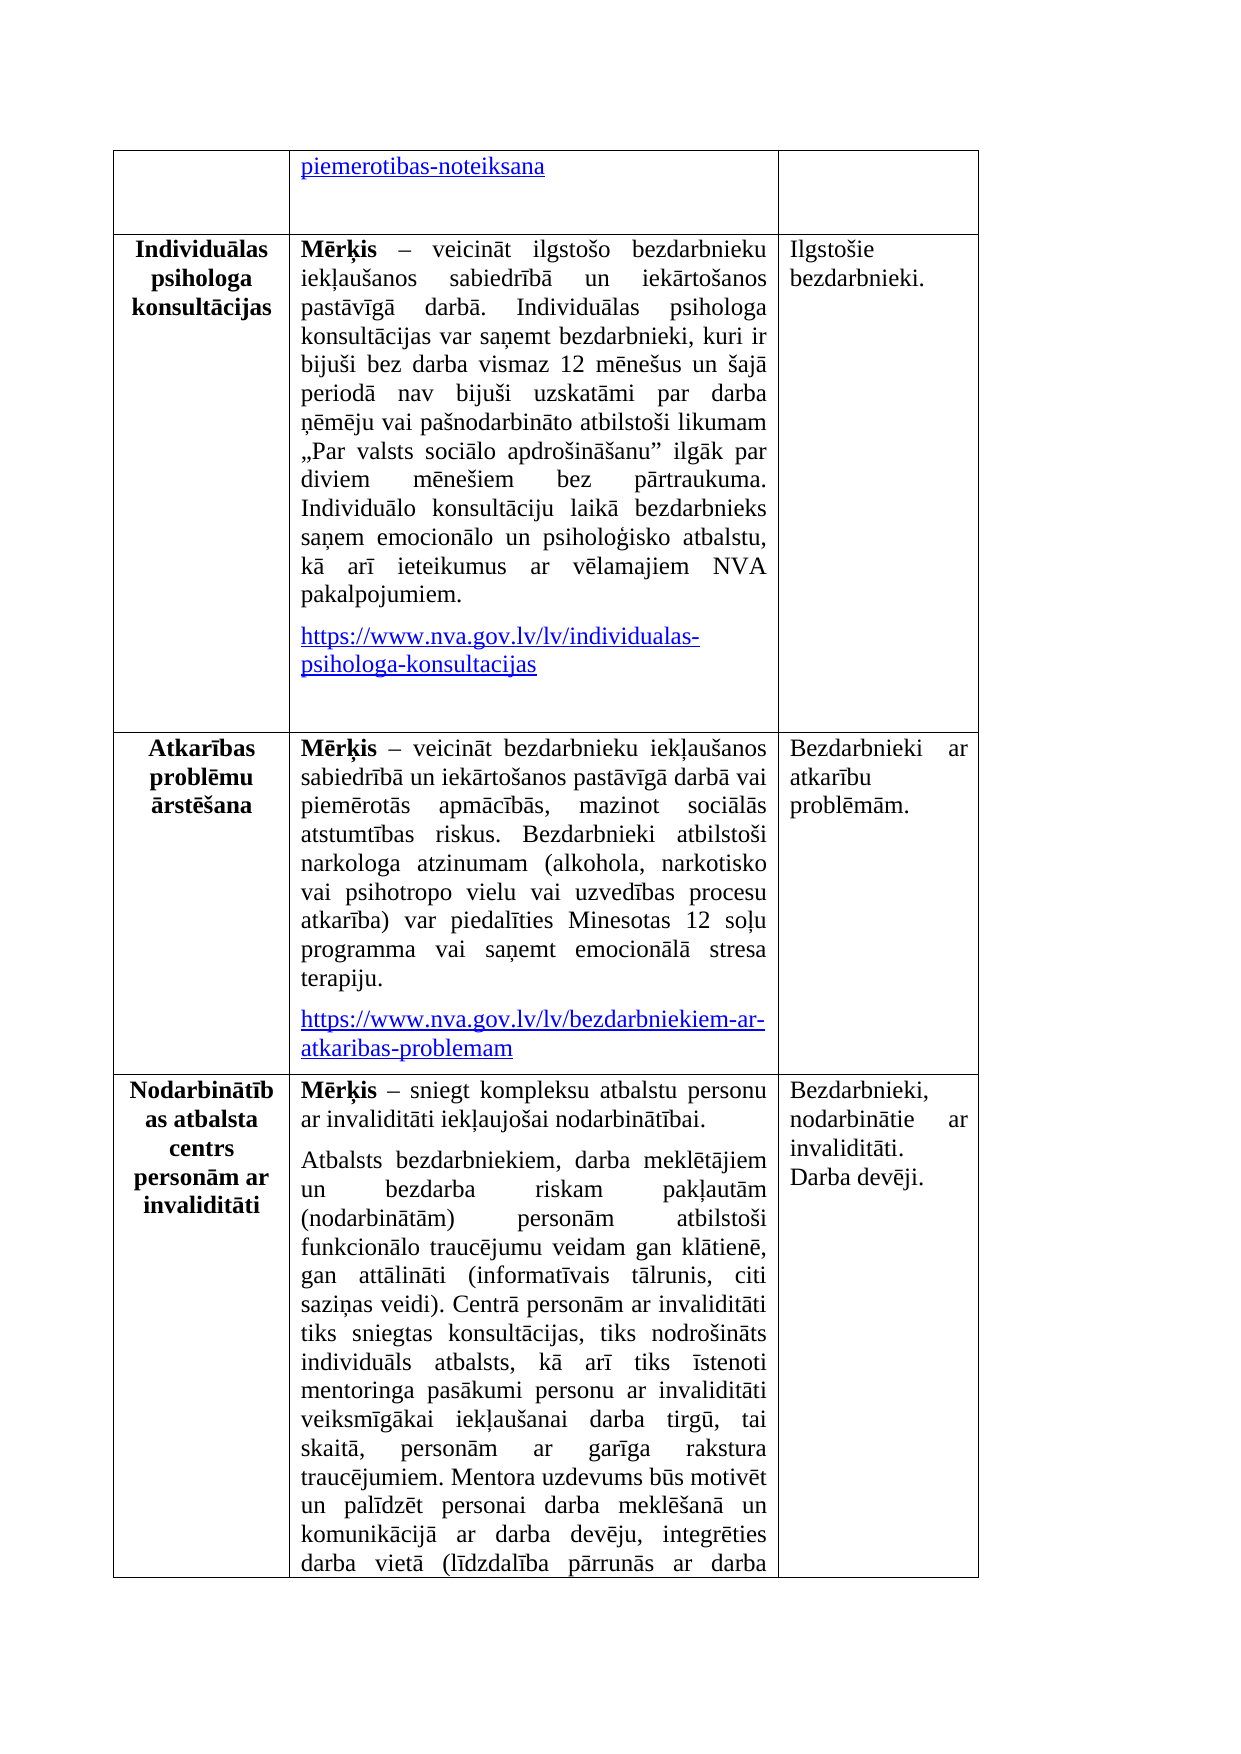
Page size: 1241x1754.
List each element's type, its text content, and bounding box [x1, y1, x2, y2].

table_cell Mērķis – veicināt ilgstošo bezdarbnieku iekļaušanos sabiedrībā un iekārtošanos pastāvīgā darbā. Individuālas psihologa konsultācijas var saņemt bezdarbnieki, kuri ir bijuši bez darba vismaz 12 mēnešus un šajā periodā nav bijuši uzskatāmi par darba ņēmēju vai pašnodarbināto atbilstoši likumam „Par valsts sociālo apdrošināšanu” ilgāk par diviem mēnešiem bez pārtraukuma. Individuālo konsultāciju laikā bezdarbnieks saņem emocionālo un psiholoģisko atbalstu, kā arī ieteikumus ar vēlamajiem NVA pakalpojumiem. https://www.nva.gov.lv/lv/individualas-psihologa-konsultacijas [290, 235, 778, 732]
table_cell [114, 151, 289, 233]
table_cell Ilgstošie bezdarbnieki. [779, 235, 978, 732]
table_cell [779, 151, 978, 233]
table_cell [290, 1075, 778, 1577]
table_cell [290, 151, 778, 233]
table_cell Atkarības problēmu ārstēšana [114, 733, 289, 1074]
table_cell Individuālas psihologa konsultācijas [114, 235, 289, 732]
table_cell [114, 1075, 289, 1577]
table_cell Mērķis – veicināt bezdarbnieku iekļaušanos sabiedrībā un iekārtošanos pastāvīgā darbā vai piemērotās apmācībās, mazinot sociālās atstumtības riskus. Bezdarbnieki atbilstoši narkologa atzinumam (alkohola, narkotisko vai psihotropo vielu vai uzvedības procesu atkarība) var piedalīties Minesotas 12 soļu programma vai saņemt emocionālā stresa terapiju. https://www.nva.gov.lv/lv/bezdarbniekiem-ar-atkaribas-problemam [290, 733, 778, 1074]
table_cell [779, 1075, 978, 1577]
table_cell Bezdarbnieki ar atkarību problēmām. [779, 733, 978, 1074]
